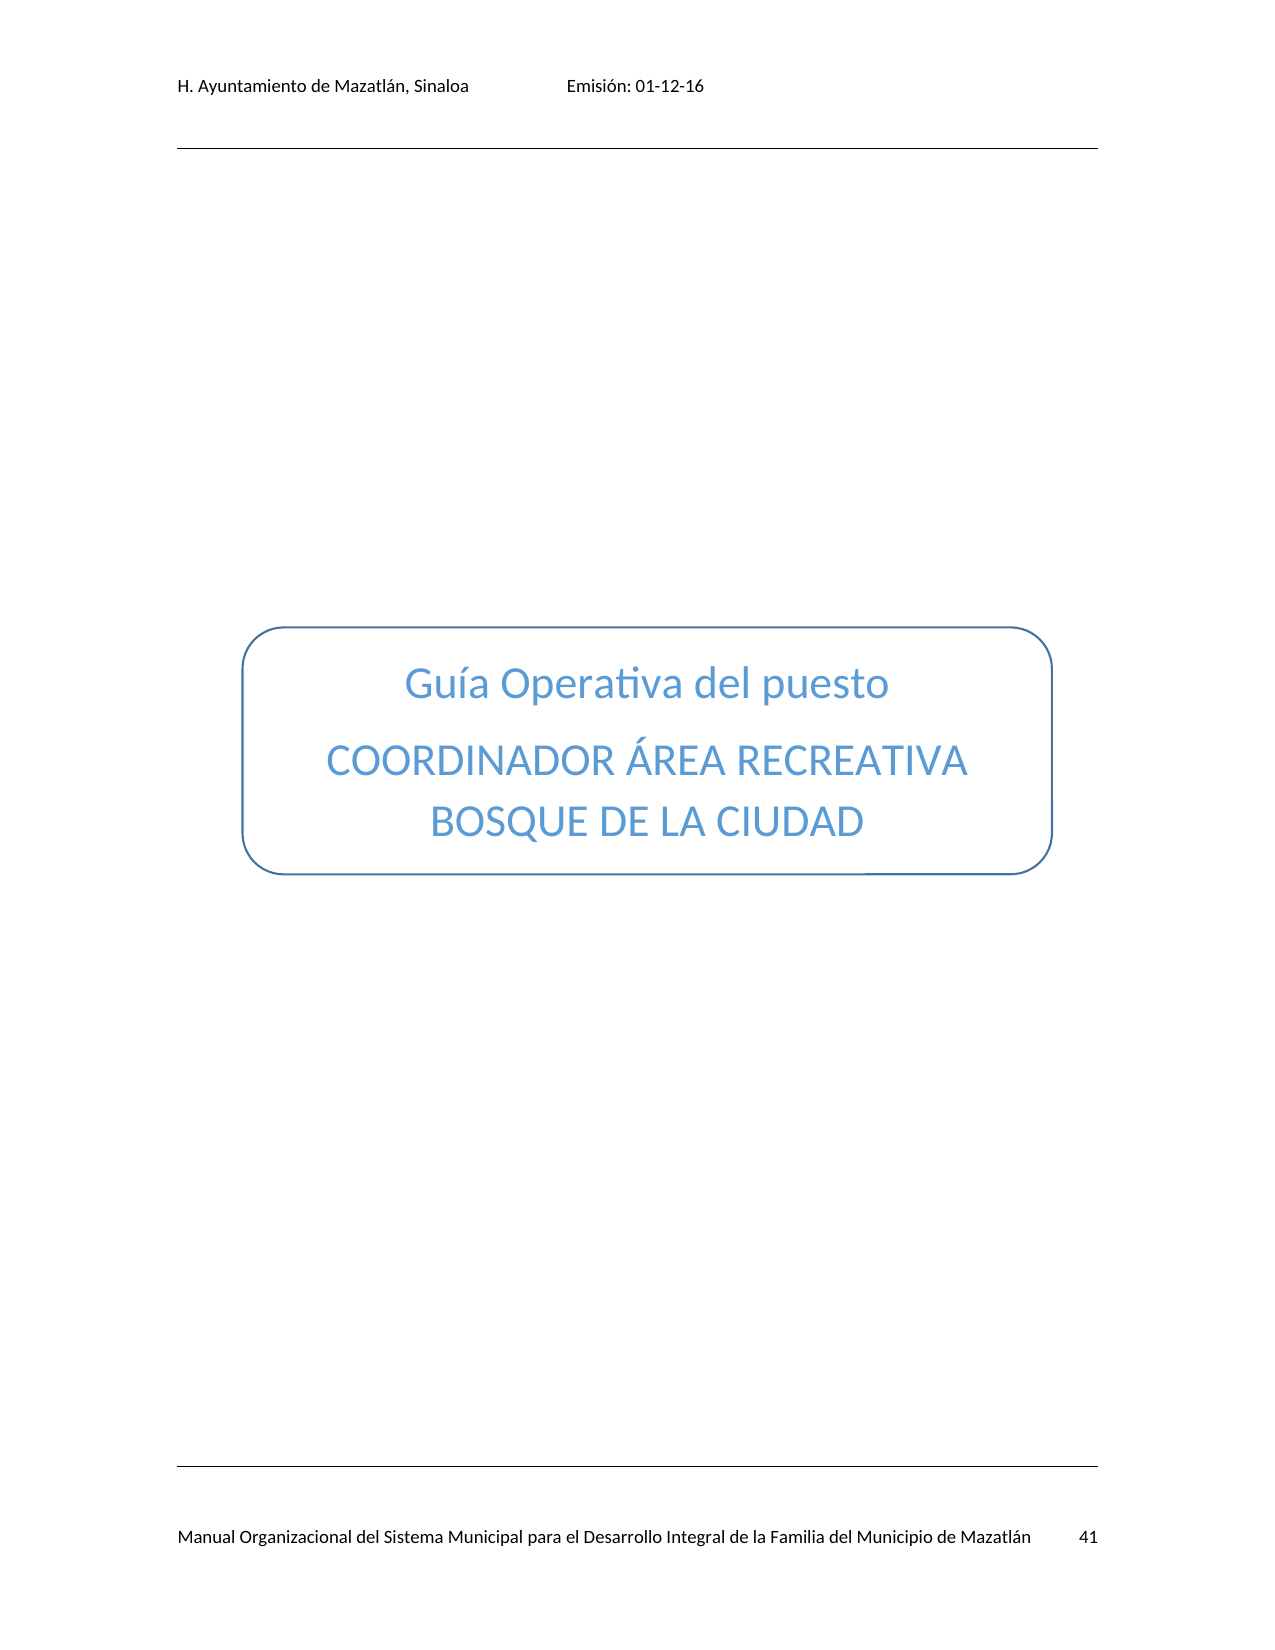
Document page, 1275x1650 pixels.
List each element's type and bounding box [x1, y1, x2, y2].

table_header [177, 149, 1098, 1466]
